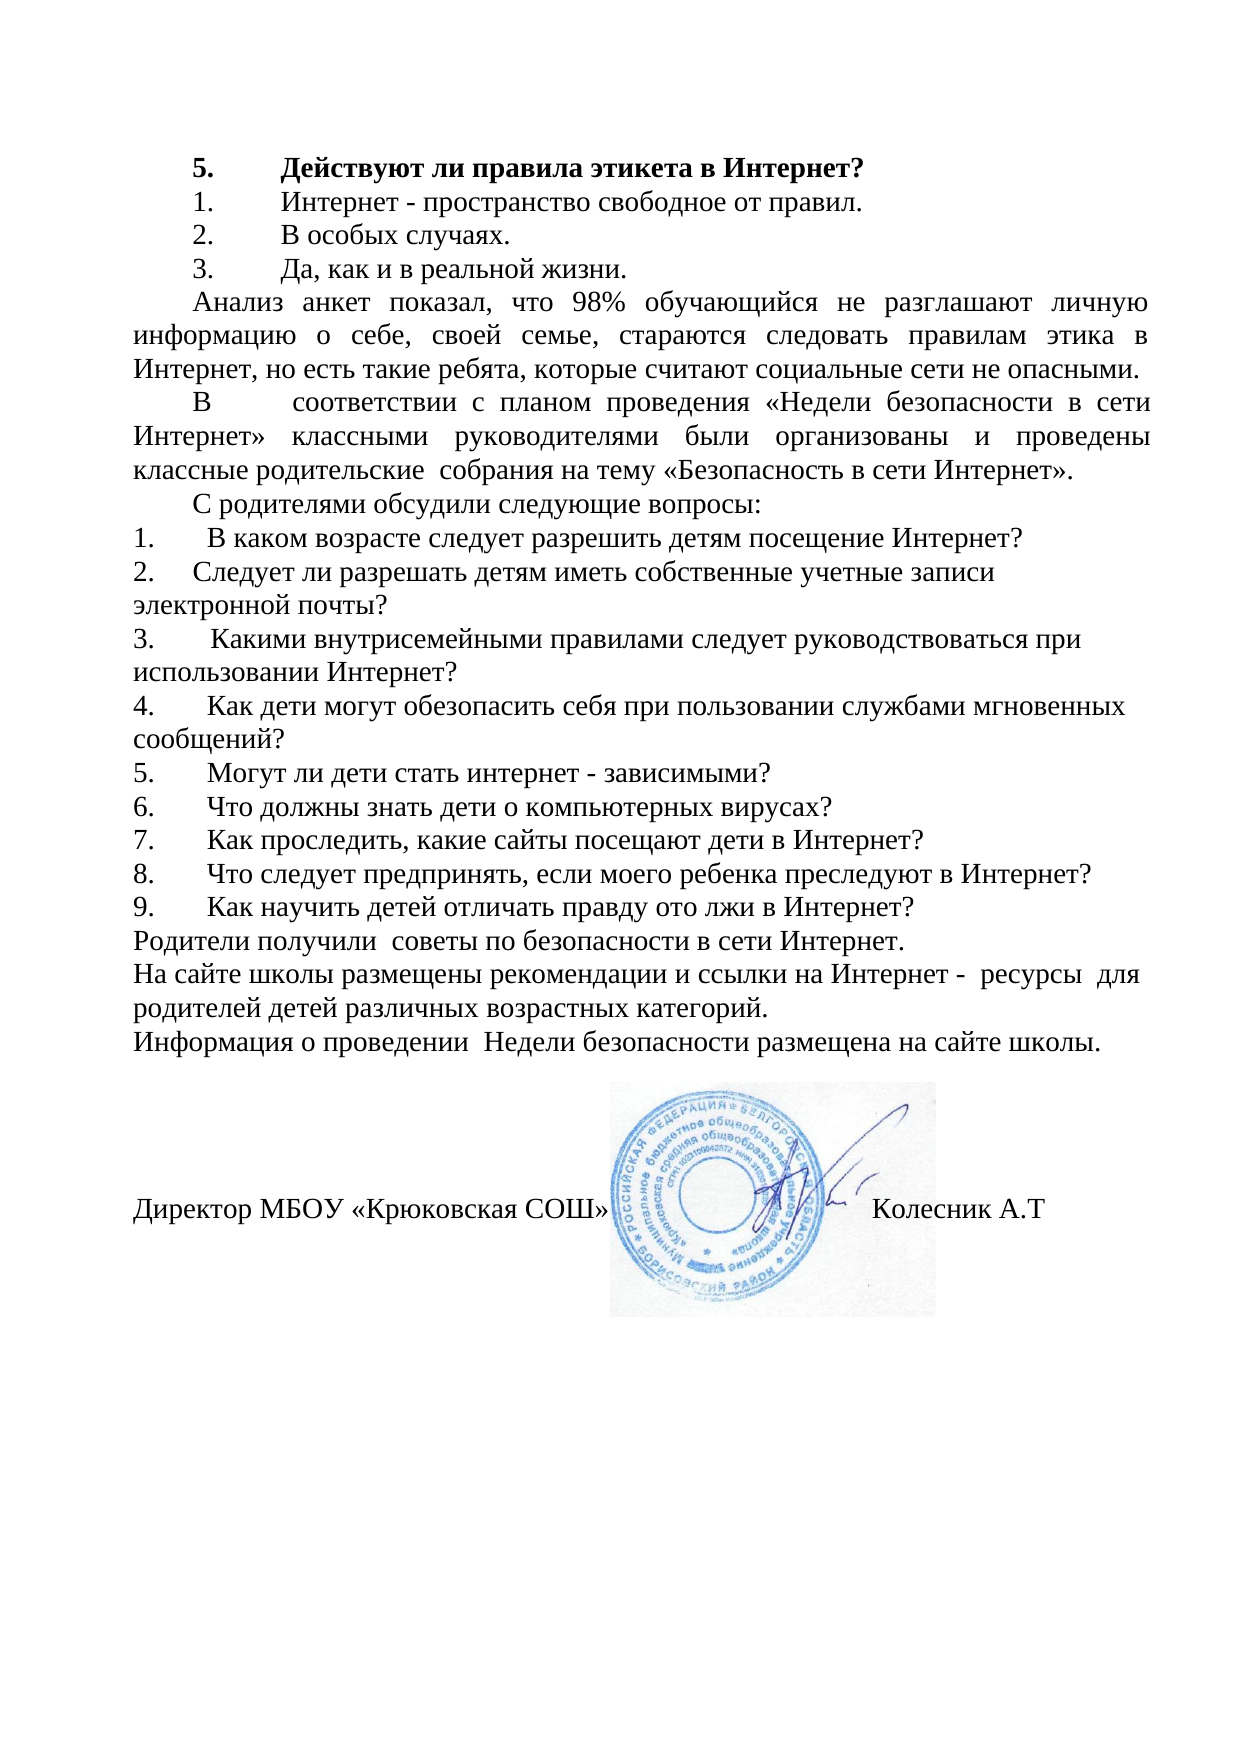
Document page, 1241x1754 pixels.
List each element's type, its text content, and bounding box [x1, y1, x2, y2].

text Родители получили советы по безопасности в сети Интернет. [133, 923, 1149, 957]
picture [610, 1225, 936, 1317]
text Информация о проведении Недели безопасности размещена на сайте школы. [133, 1024, 1152, 1057]
text С родителями обсудили следующие вопросы: [133, 486, 1152, 519]
list Что следует предпринять, если моего ребенка преследуют в Интернет? [133, 856, 1152, 889]
list соответствии с планом проведения «Недели безопасности в сети Интернет» классными руководителями были организованы и проведены классные родительские собрания на тему «Безопасность в сети Интернет». [133, 384, 1152, 486]
list Могут ли дети стать интернет - зависимыми? [133, 755, 1152, 788]
text На сайте школы размещены рекомендации и ссылки на Интернет - ресурсы для родителей детей различных возрастных категорий. [133, 957, 1152, 1024]
picture [610, 1082, 936, 1191]
list Как дети могут обезопасить себя при пользовании службами мгновенных сообщений? [133, 688, 1152, 755]
list В каком возрасте следует разрешить детям посещение Интернет? [133, 520, 1152, 553]
list Какими внутрисемейными правилами следует руководствоваться при использовании Интернет? [133, 621, 1149, 688]
list В особых случаях. [133, 217, 1152, 251]
list Как проследить, какие сайты посещают дети в Интернет? [133, 822, 1152, 856]
text Директор МБОУ «Крюковская СОШ» Колесник А.Т [133, 1191, 1152, 1225]
list Следует ли разрешать детям иметь собственные учетные записи электронной почты? [133, 554, 1149, 621]
text Анализ анкет показал, что 98% обучающийся не разглашают личную информацию о себе, своей семье, стараются следовать правилам этика в Интернет, но есть такие ребята, которые считают социальные сети не опасными. [133, 285, 1149, 384]
list Как научить детей отличать правду ото лжи в Интернет? [133, 889, 1152, 923]
list Действуют ли правила этикета в Интернет? [133, 150, 1152, 183]
list Что должны знать дети о компьютерных вирусах? [133, 789, 1152, 822]
list Интернет - пространство свободное от правил. [133, 184, 1152, 217]
list Да, как и в реальной жизни. [133, 251, 1152, 284]
